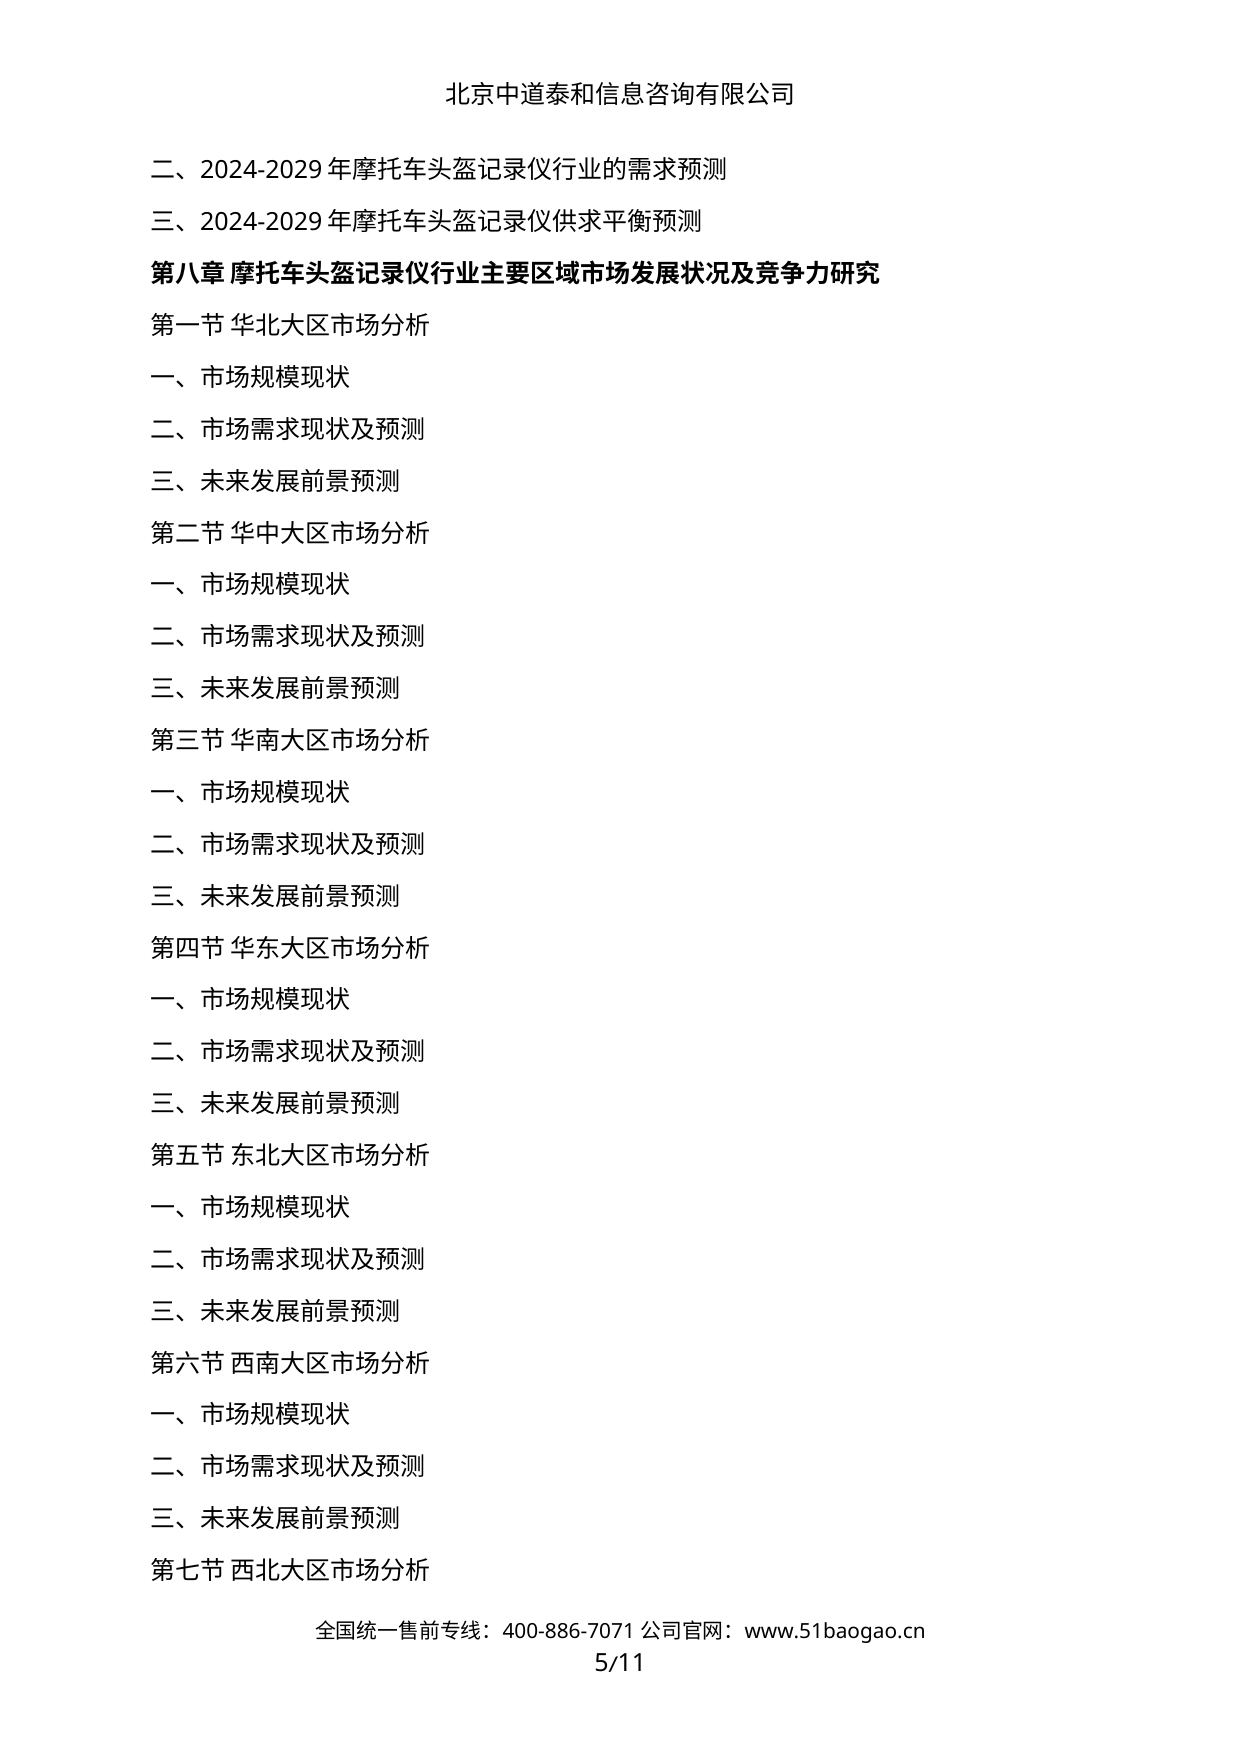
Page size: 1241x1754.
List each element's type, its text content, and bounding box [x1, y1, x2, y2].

text 第八章 摩托车头盔记录仪行业主要区域市场发展状况及竞争力研究 [150, 254, 1090, 290]
text 第四节 华东大区市场分析 [150, 928, 1090, 964]
text 一、市场规模现状 [150, 772, 1090, 809]
text 第二节 华中大区市场分析 [150, 513, 1090, 549]
text 二、2024-2029年摩托车头盔记录仪行业的需求预测 [150, 150, 1090, 186]
text 第一节 华北大区市场分析 [150, 306, 1090, 342]
text 三、未来发展前景预测 [150, 1499, 1090, 1535]
text 第五节 东北大区市场分析 [150, 1136, 1090, 1172]
text 三、未来发展前景预测 [150, 1291, 1090, 1327]
text 三、2024-2029年摩托车头盔记录仪供求平衡预测 [150, 202, 1090, 238]
text 三、未来发展前景预测 [150, 876, 1090, 912]
text 二、市场需求现状及预测 [150, 1239, 1090, 1276]
text 二、市场需求现状及预测 [150, 824, 1090, 861]
text 一、市场规模现状 [150, 357, 1090, 394]
text 第七节 西北大区市场分析 [150, 1551, 1090, 1587]
text 二、市场需求现状及预测 [150, 1447, 1090, 1483]
text 第六节 西南大区市场分析 [150, 1343, 1090, 1379]
text 二、市场需求现状及预测 [150, 617, 1090, 653]
text 一、市场规模现状 [150, 1395, 1090, 1431]
text 三、未来发展前景预测 [150, 1084, 1090, 1120]
text 第三节 华南大区市场分析 [150, 721, 1090, 757]
text 一、市场规模现状 [150, 1187, 1090, 1224]
text 一、市场规模现状 [150, 980, 1090, 1016]
text 三、未来发展前景预测 [150, 461, 1090, 497]
text 三、未来发展前景预测 [150, 669, 1090, 705]
text 二、市场需求现状及预测 [150, 1032, 1090, 1068]
text 一、市场规模现状 [150, 565, 1090, 601]
text 二、市场需求现状及预测 [150, 409, 1090, 446]
